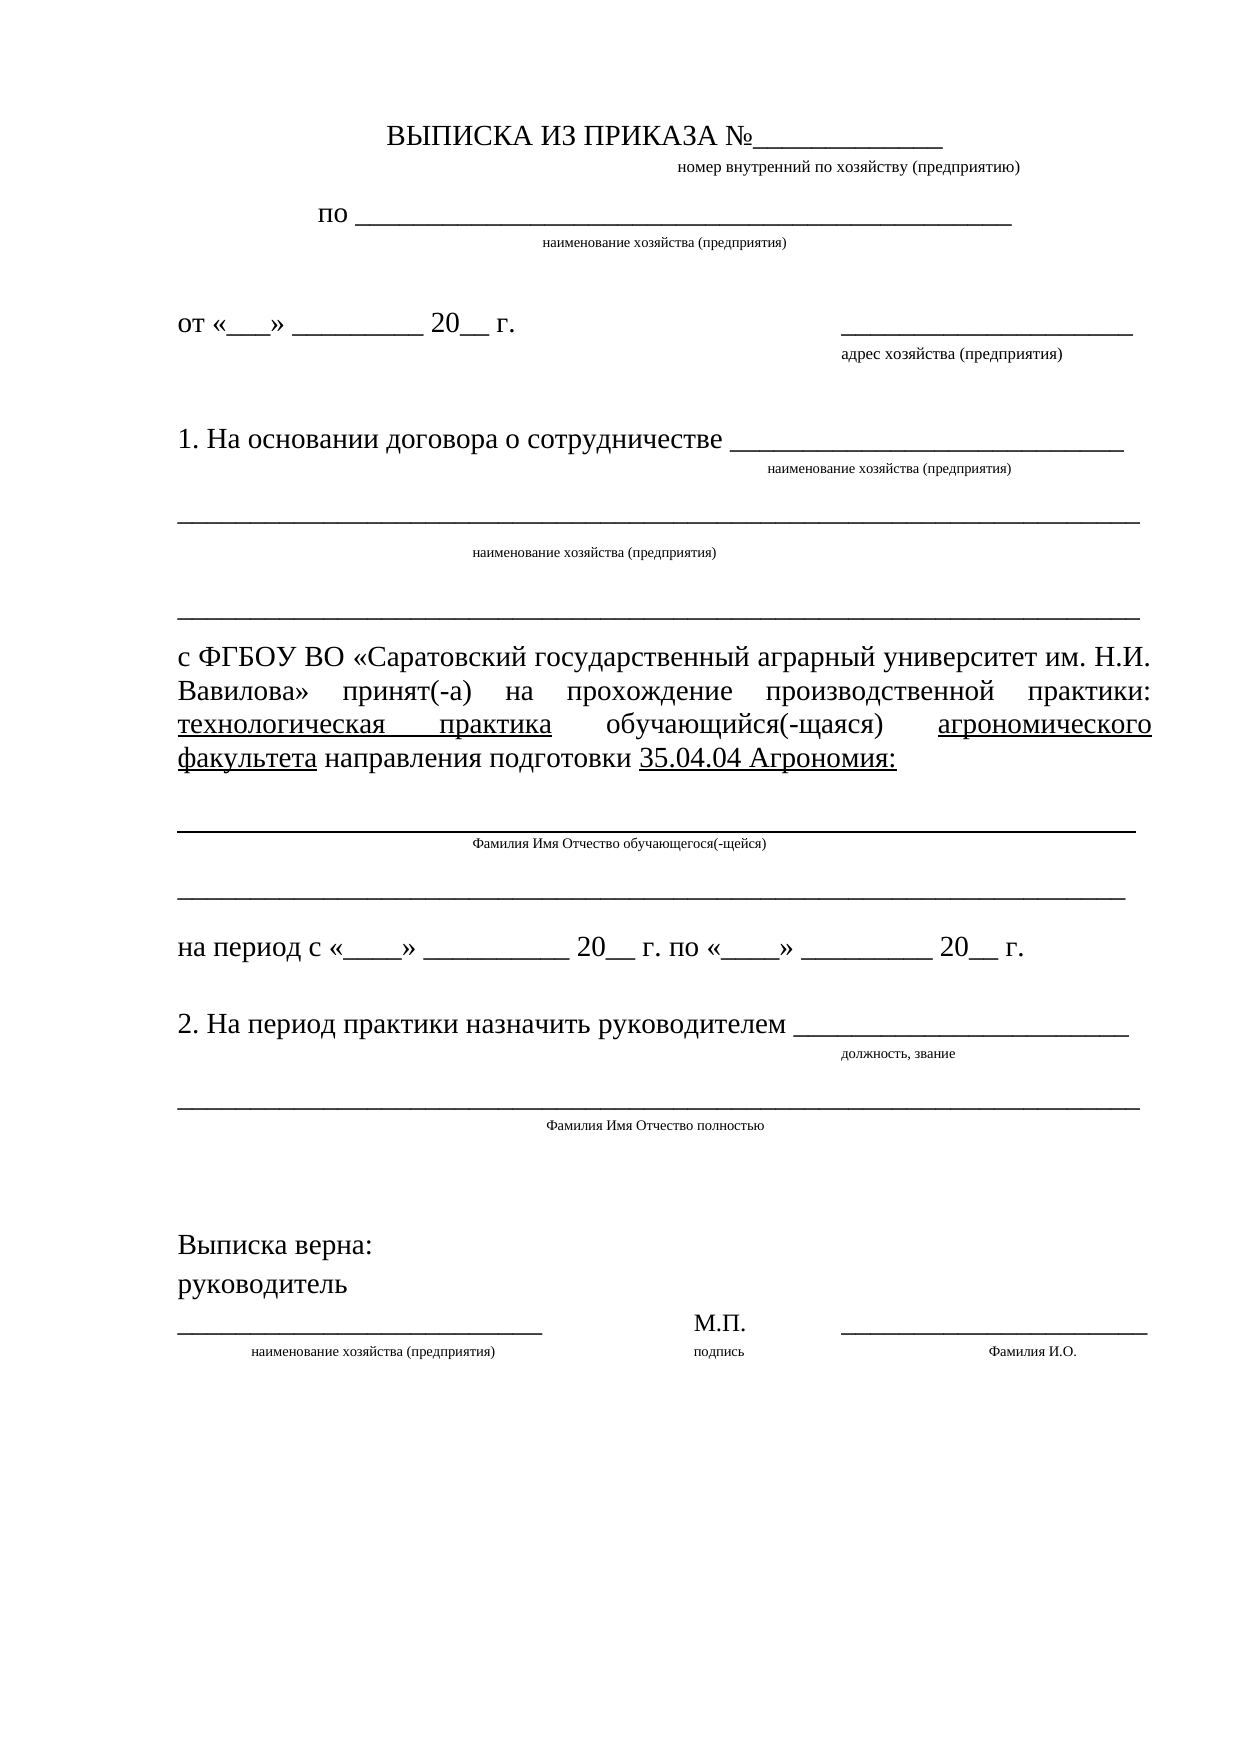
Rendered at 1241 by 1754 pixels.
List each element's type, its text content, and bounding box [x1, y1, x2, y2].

text __________________________________________________________________ [177, 589, 1152, 623]
text __________________________________________________________________ [177, 493, 1152, 527]
text 1. На основании договора о сотрудничестве ___________________________ [177, 421, 1152, 454]
text от «___» _________ 20__ г. ____________________ [177, 305, 1152, 339]
text по _____________________________________________ [177, 195, 1152, 229]
text на период с «____» __________ 20__ г. по «____» _________ 20__ г. [177, 929, 1152, 963]
text наименование хозяйства (предприятия) [177, 459, 1152, 488]
text _________________________ М.П. _____________________ [177, 1304, 1152, 1338]
text наименование хозяйства (предприятия) [177, 234, 1152, 262]
text _________________________________________________________________ [177, 869, 1152, 902]
text Выписка верна: [177, 1227, 1152, 1261]
text ВЫПИСКА ИЗ ПРИКАЗА №_____________ [177, 118, 1152, 152]
text с ФГБОУ ВО «Саратовский государственный аграрный университет им. Н.И. Вавилова» принят(-а) на прохождение производственной практики: технологическая практика обучающийся(-щаяся) агрономического факультета направления подготовки 35.04.04 Агрономия: [177, 639, 1152, 773]
text номер внутренний по хозяйству (предприятию) [177, 157, 1152, 190]
text 2. На период практики назначить руководителем _______________________ [177, 1006, 1152, 1040]
text Фамилия Имя Отчество обучающегося(-щейся) [177, 835, 1152, 864]
text наименование хозяйства (предприятия) подпись Фамилия И.О. [177, 1343, 1152, 1372]
text руководитель [177, 1266, 1152, 1299]
text адрес хозяйства (предприятия) [177, 344, 1152, 377]
text должность, звание [177, 1045, 1152, 1074]
text __________________________________________________________________ [177, 1079, 1152, 1112]
text Фамилия Имя Отчество полностью [546, 1117, 1152, 1146]
text наименование хозяйства (предприятия) [177, 543, 1152, 572]
